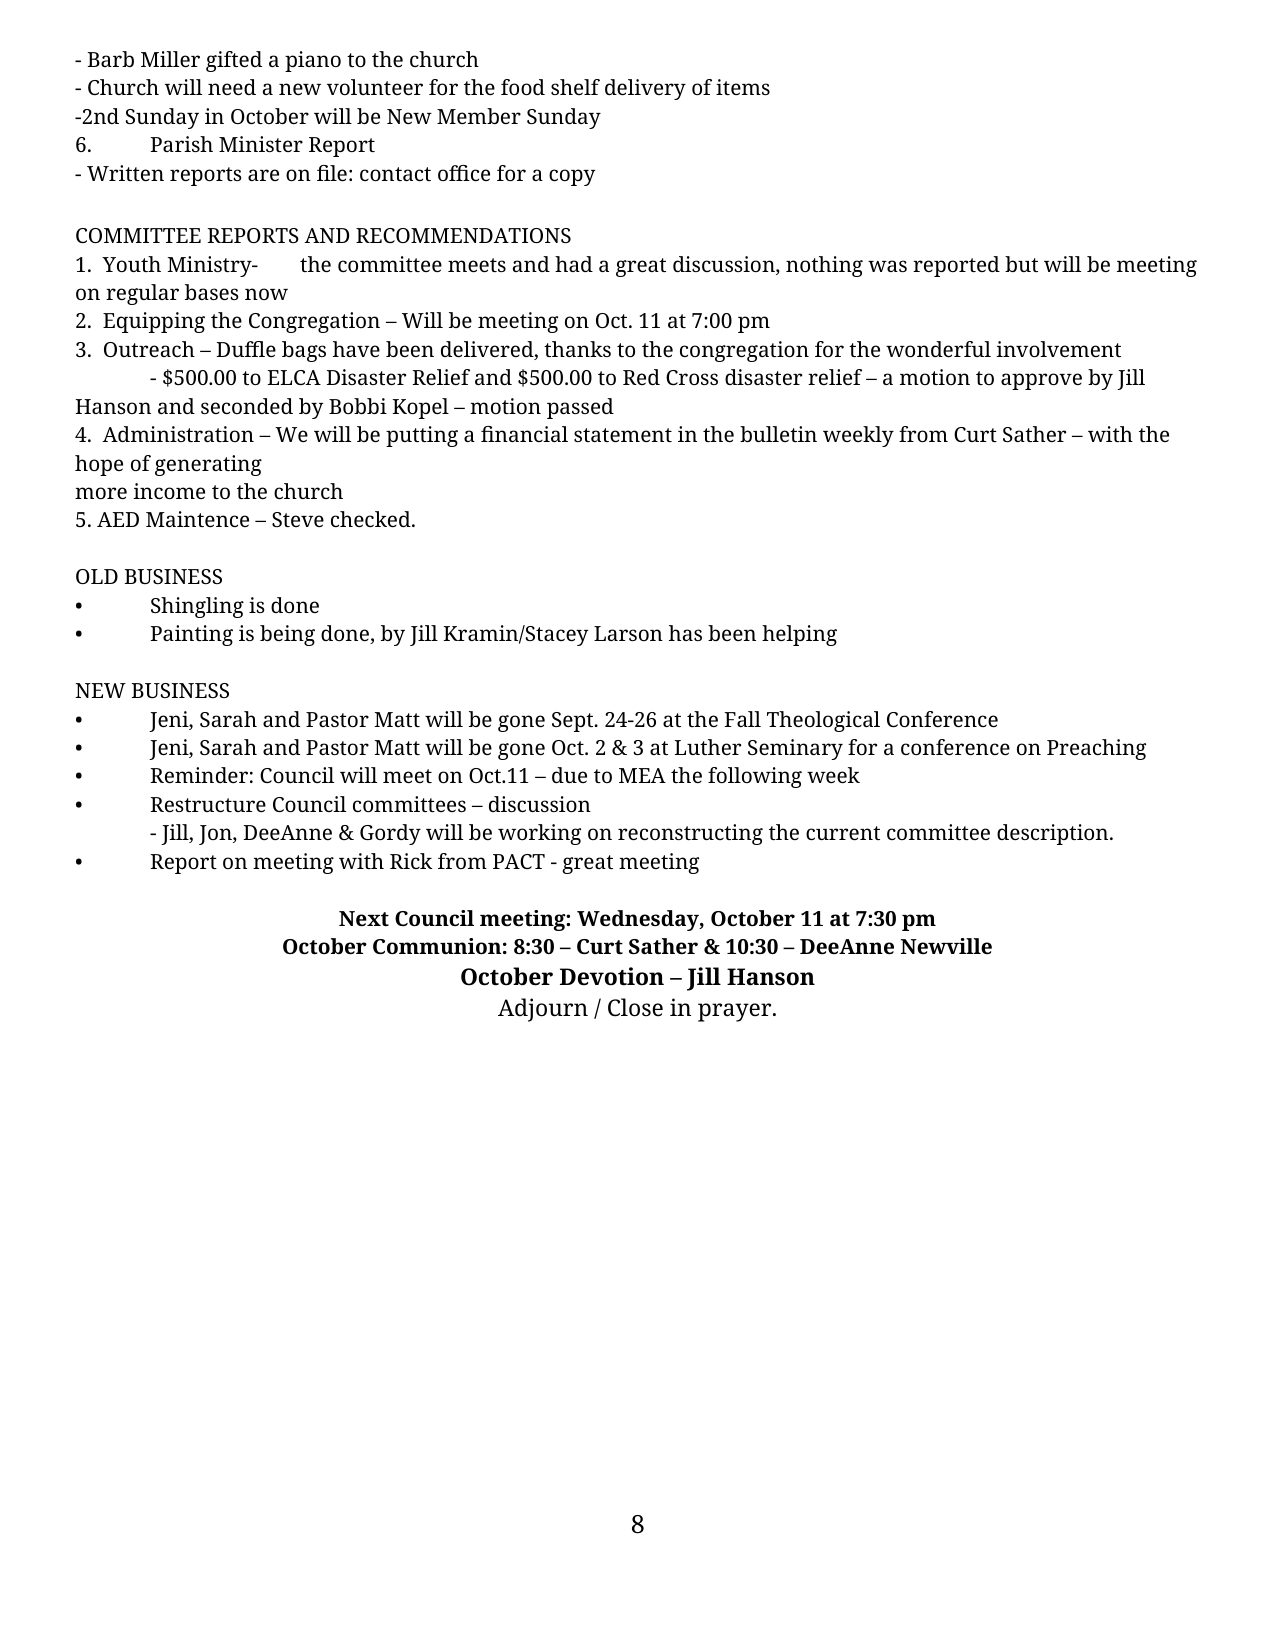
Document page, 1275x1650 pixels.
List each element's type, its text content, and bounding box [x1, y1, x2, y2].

text • Report on meeting with Rick from PACT - great meeting [75, 847, 1200, 875]
text • Reminder: Council will meet on Oct.11 – due to MEA the following week [75, 762, 1200, 790]
text 6. Parish Minister Report [75, 130, 1200, 159]
text - Church will need a new volunteer for the food shelf delivery of items [75, 73, 1200, 102]
text COMMITTEE REPORTS AND RECOMMENDATIONS [75, 221, 1200, 250]
text 5. AED Maintence – Steve checked. [75, 506, 1200, 534]
text • Jeni, Sarah and Pastor Matt will be gone Sept. 24-26 at the Fall Theological Conference [75, 705, 1200, 733]
text more income to the church [75, 477, 1200, 506]
text October Devotion – Jill Hanson [75, 961, 1200, 992]
text 3. Outreach – Duffle bags have been delivered, thanks to the congregation for the wonderful involvement [75, 335, 1200, 363]
text • Painting is being done, by Jill Kramin/Stacey Larson has been helping [75, 619, 1200, 648]
text 2. Equipping the Congregation – Will be meeting on Oct. 11 at 7:00 pm [75, 307, 1200, 335]
text 1. Youth Ministry- the committee meets and had a great discussion, nothing was reported but will be meeting on regular bases now [75, 250, 1200, 307]
text -2nd Sunday in October will be New Member Sunday [75, 102, 1200, 130]
text - Barb Miller gifted a piano to the church [75, 45, 1200, 73]
text Next Council meeting: Wednesday, October 11 at 7:30 pm [75, 904, 1200, 932]
text NEW BUSINESS [75, 676, 1200, 705]
text • Jeni, Sarah and Pastor Matt will be gone Oct. 2 & 3 at Luther Seminary for a conference on Preaching [75, 733, 1200, 762]
text 4. Administration – We will be putting a financial statement in the bulletin weekly from Curt Sather – with the hope of generating [75, 420, 1200, 477]
text Adjourn / Close in prayer. [75, 992, 1200, 1023]
text - Written reports are on file: contact office for a copy [75, 159, 1200, 187]
text - $500.00 to ELCA Disaster Relief and $500.00 to Red Cross disaster relief – a motion to approve by Jill Hanson and seconded by Bobbi Kopel – motion passed [75, 363, 1200, 420]
text • Shingling is done [75, 591, 1200, 619]
text - Jill, Jon, DeeAnne & Gordy will be working on reconstructing the current committee description. [75, 818, 1200, 847]
text October Communion: 8:30 – Curt Sather & 10:30 – DeeAnne Newville [75, 932, 1200, 961]
text • Restructure Council committees – discussion [75, 790, 1200, 818]
text OLD BUSINESS [75, 562, 1200, 591]
